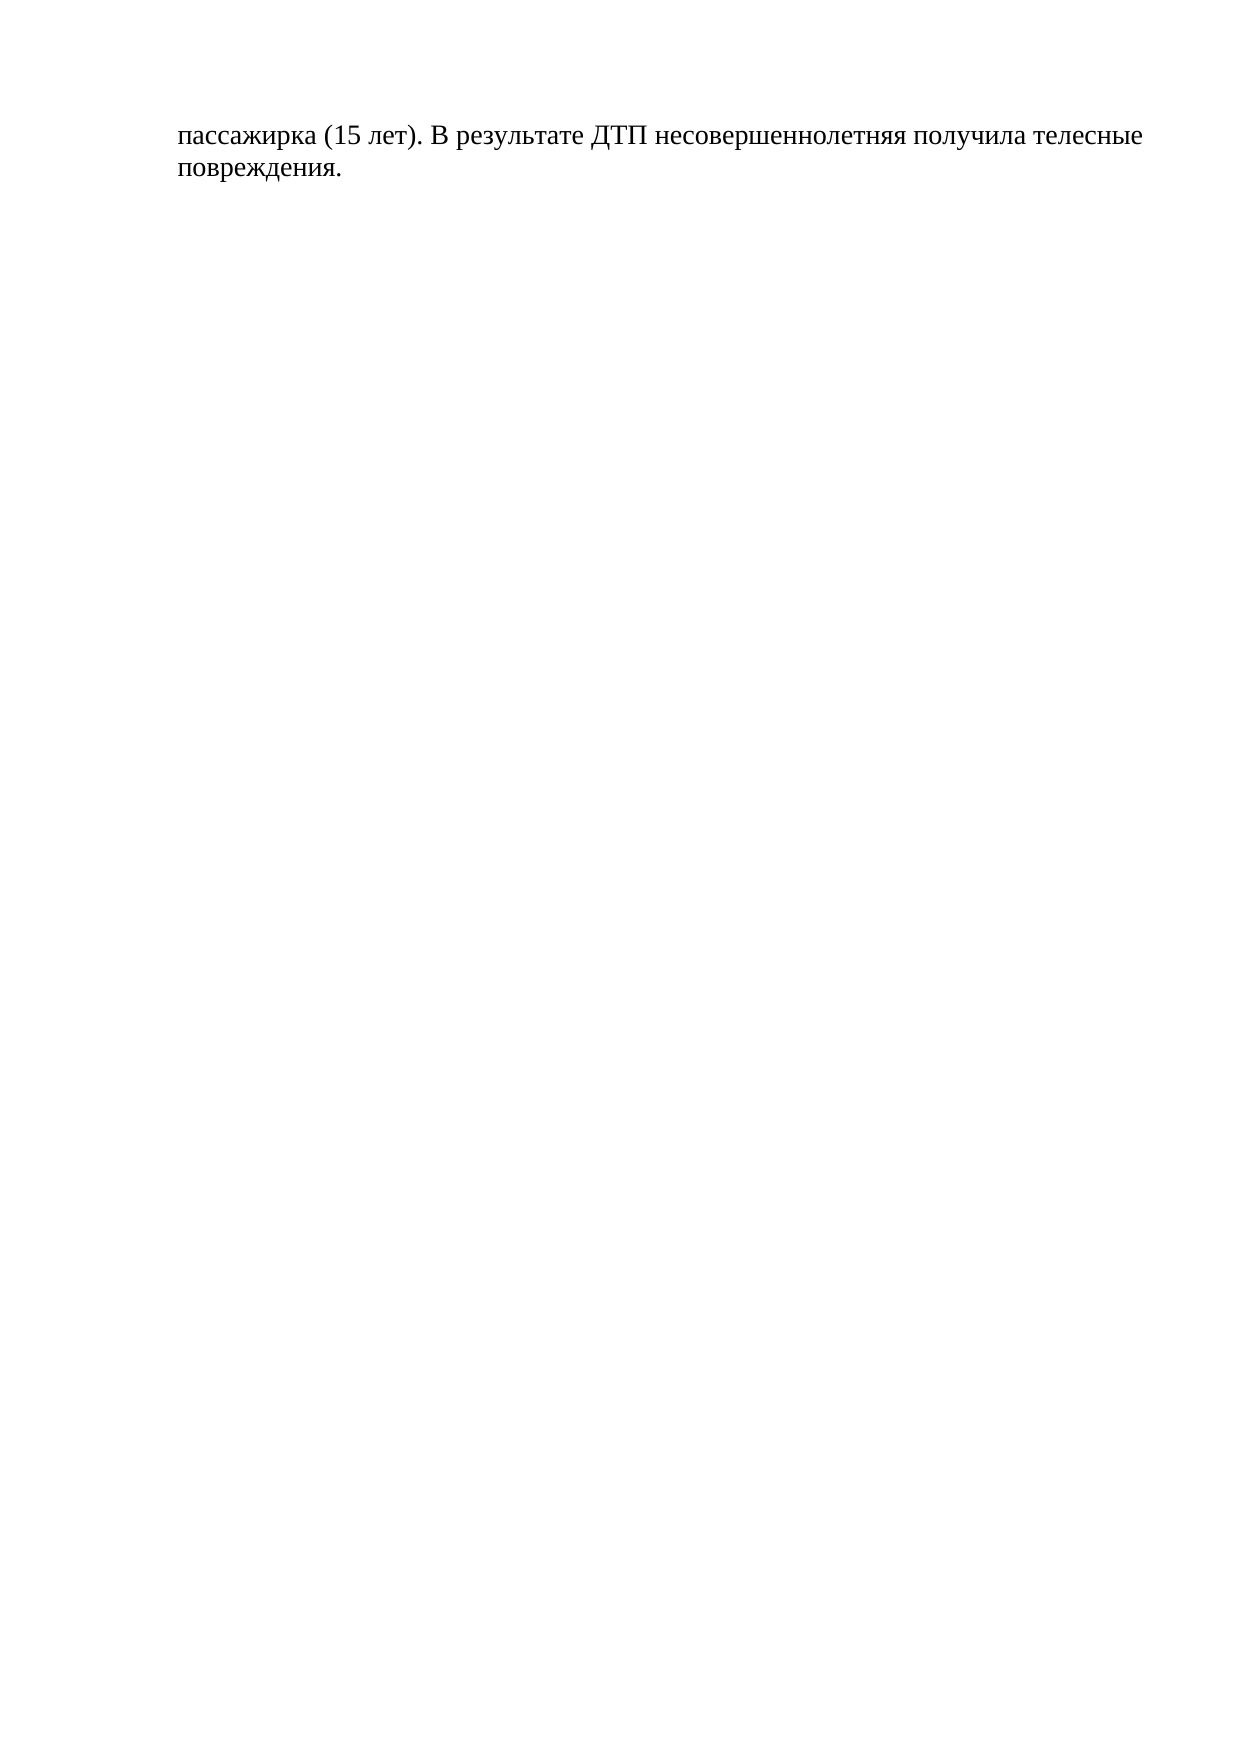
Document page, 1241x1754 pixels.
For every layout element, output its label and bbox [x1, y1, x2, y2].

text [177, 118, 1152, 183]
